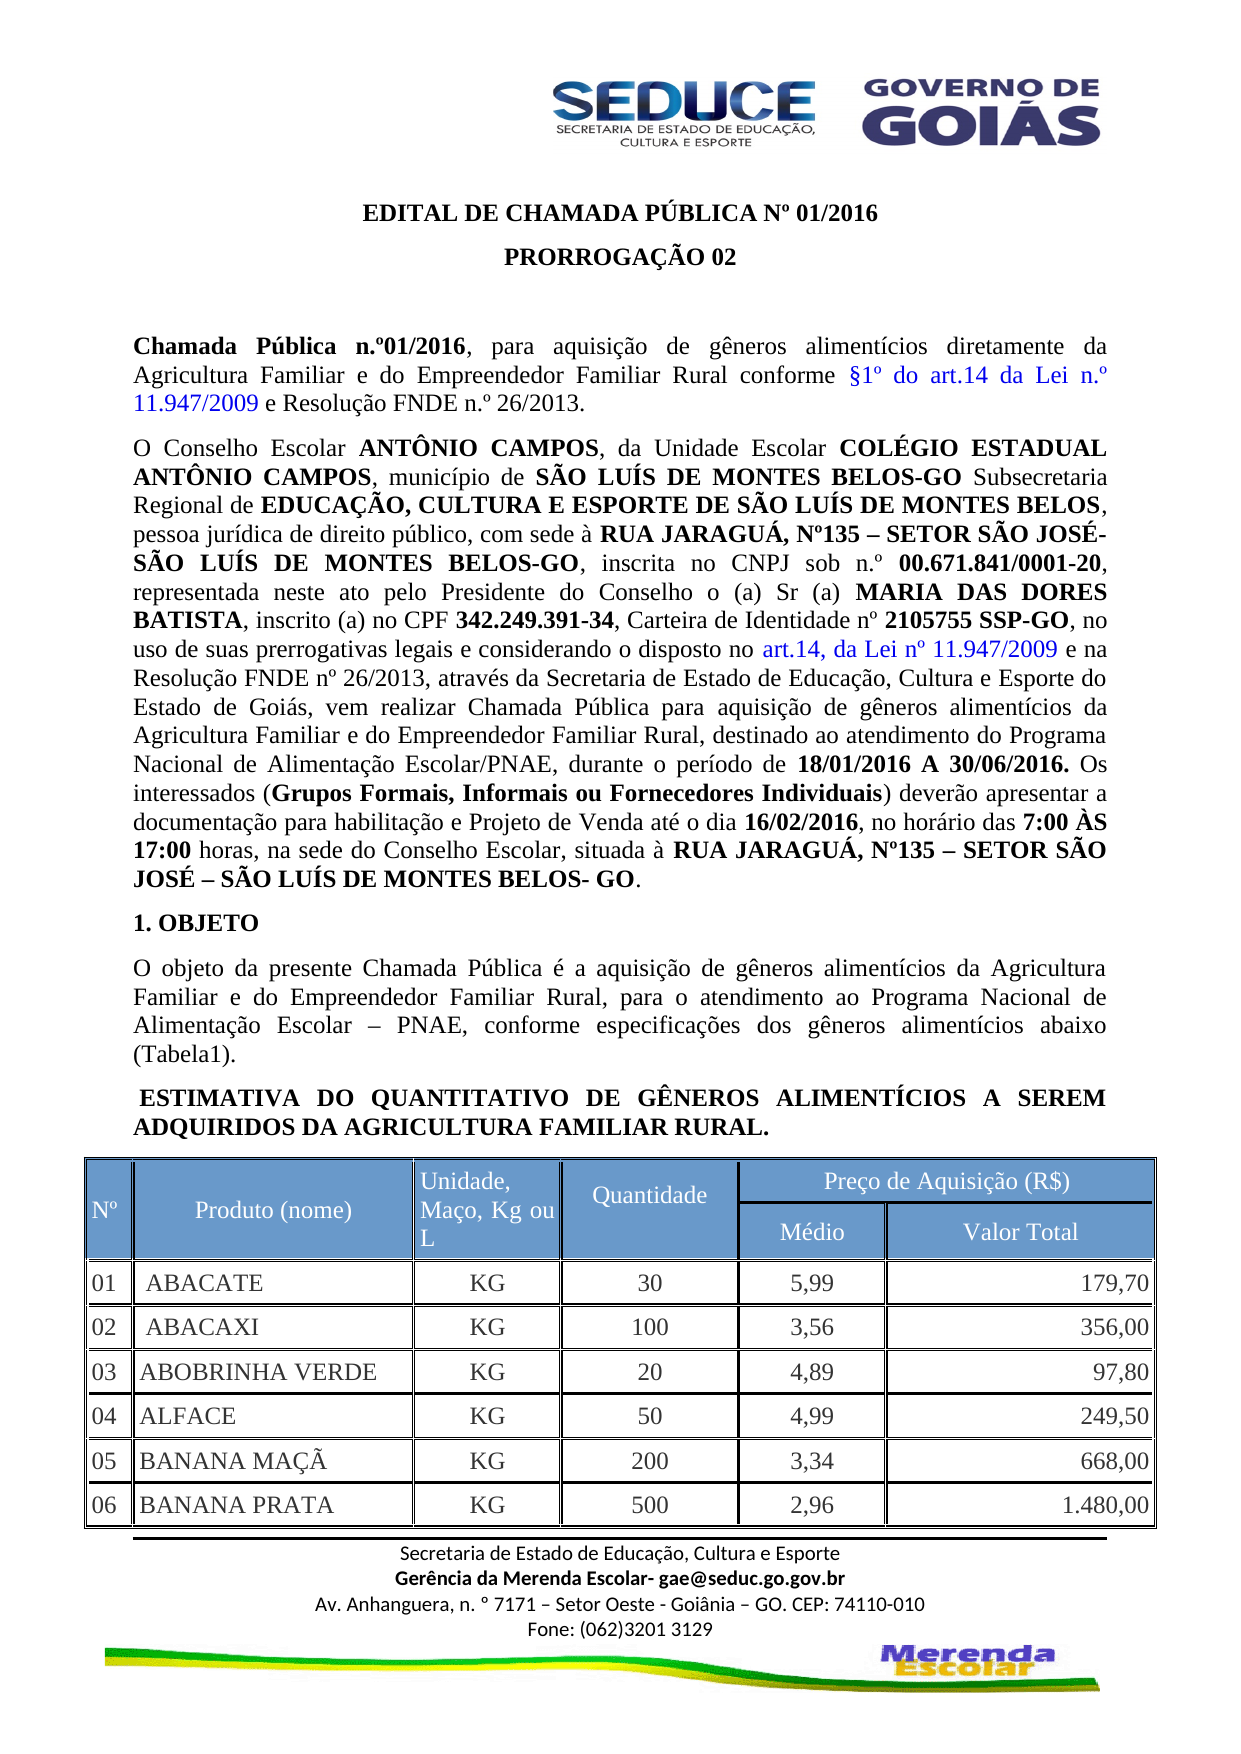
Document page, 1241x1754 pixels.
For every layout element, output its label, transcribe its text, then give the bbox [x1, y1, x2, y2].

table_cell 200 [563, 1440, 737, 1481]
table_cell ALFACE [135, 1395, 412, 1436]
text 1. OBJETO [133, 908, 1107, 937]
table_cell Médio [740, 1204, 884, 1258]
text Chamada Pública n.º01/2016, para aquisição de gêneros alimentícios diretamente da Agricultura Familiar e do Empreendedor Familiar Rural conforme §1º do art.14 da Lei n.º 11.947/2009 e Resolução FNDE n.º 26/2013. [133, 331, 1107, 417]
table_cell 1.480,00 [886, 1481, 1154, 1525]
table_header Unidade, Maço, Kg ou L [414, 1158, 561, 1258]
table_cell 20 [563, 1351, 737, 1392]
table_cell 06 [87, 1481, 133, 1525]
text EDITAL DE CHAMADA PÚBLICA Nº 01/2016 [133, 198, 1107, 227]
table_cell 4,99 [740, 1395, 884, 1436]
table_cell KG [415, 1351, 559, 1392]
table_header Preço de Aquisição (R$) [738, 1160, 1154, 1201]
table_cell 3,34 [740, 1440, 884, 1481]
text O objeto da presente Chamada Pública é a aquisição de gêneros alimentícios da Agricultura Familiar e do Empreendedor Familiar Rural, para o atendimento ao Programa Nacional de Alimentação Escolar – PNAE, conforme especificações dos gêneros alimentícios abaixo (Tabela1). [133, 953, 1107, 1068]
table_cell KG [415, 1440, 559, 1481]
table_cell KG [414, 1481, 561, 1525]
table_cell BANANA PRATA [133, 1484, 413, 1525]
table_cell 100 [563, 1307, 737, 1347]
table_cell 05 [87, 1436, 131, 1481]
table_cell Valor Total [888, 1201, 1154, 1258]
picture [552, 73, 1108, 154]
table_cell KG [415, 1395, 559, 1436]
table_cell 668,00 [888, 1436, 1154, 1481]
table_cell 02 [87, 1303, 131, 1347]
table_cell 97,80 [888, 1348, 1154, 1392]
table_cell KG [415, 1262, 559, 1303]
table_cell 50 [563, 1395, 737, 1436]
table_cell ABACAXI [135, 1307, 412, 1347]
table_cell 356,00 [888, 1303, 1154, 1347]
table_cell BANANA MAÇÃ [135, 1440, 412, 1481]
table_header Nº [85, 1158, 133, 1258]
text ESTIMATIVA DO QUANTITATIVO DE GÊNEROS ALIMENTÍCIOS A SEREM ADQUIRIDOS DA AGRICULTURA FAMILIAR RURAL. [133, 1083, 1107, 1141]
table_header Produto (nome) [133, 1160, 413, 1258]
table_cell 4,89 [740, 1351, 884, 1392]
table_cell 3,56 [740, 1307, 884, 1347]
table_cell 179,70 [888, 1259, 1154, 1303]
table_cell 04 [87, 1392, 131, 1436]
table_cell 500 [561, 1484, 738, 1525]
table_cell ABACATE [135, 1262, 412, 1303]
table_cell KG [415, 1307, 559, 1347]
table_cell ABOBRINHA VERDE [135, 1351, 412, 1392]
text O Conselho Escolar ANTÔNIO CAMPOS, da Unidade Escolar COLÉGIO ESTADUAL ANTÔNIO CAMPOS, município de SÃO LUÍS DE MONTES BELOS-GO Subsecretaria Regional de EDUCAÇÃO, CULTURA E ESPORTE DE SÃO LUÍS DE MONTES BELOS, pessoa jurídica de direito público, com sede à RUA JARAGUÁ, Nº135 – SETOR SÃO JOSÉ- SÃO LUÍS DE MONTES BELOS-GO, inscrita no CNPJ sob n.º 00.671.841/0001-20, representada neste ato pelo Presidente do Conselho o (a) Sr (a) MARIA DAS DORES BATISTA, inscrito (a) no CPF 342.249.391-34, Carteira de Identidade nº 2105755 SSP-GO, no uso de suas prerrogativas legais e considerando o disposto no art.14, da Lei nº 11.947/2009 e na Resolução FNDE nº 26/2013, através da Secretaria de Estado de Educação, Cultura e Esporte do Estado de Goiás, vem realizar Chamada Pública para aquisição de gêneros alimentícios da Agricultura Familiar e do Empreendedor Familiar Rural, destinado ao atendimento do Programa Nacional de Alimentação Escolar/PNAE, durante o período de 18/01/2016 A 30/06/2016. Os interessados (Grupos Formais, Informais ou Fornecedores Individuais) deverão apresentar a documentação para habilitação e Projeto de Venda até o dia 16/02/2016, no horário das 7:00 ÀS 17:00 horas, na sede do Conselho Escolar, situada à RUA JARAGUÁ, Nº135 – SETOR SÃO JOSÉ – SÃO LUÍS DE MONTES BELOS- GO. [133, 433, 1107, 893]
table_cell 30 [563, 1262, 737, 1303]
table_header Quantidade [561, 1160, 738, 1258]
table_cell 5,99 [740, 1262, 884, 1303]
table_cell 03 [87, 1348, 131, 1392]
text PRORROGAÇÃO 02 [133, 242, 1107, 271]
table_cell 249,50 [888, 1392, 1154, 1436]
table_cell 01 [87, 1259, 131, 1303]
table_cell 2,96 [738, 1481, 886, 1525]
